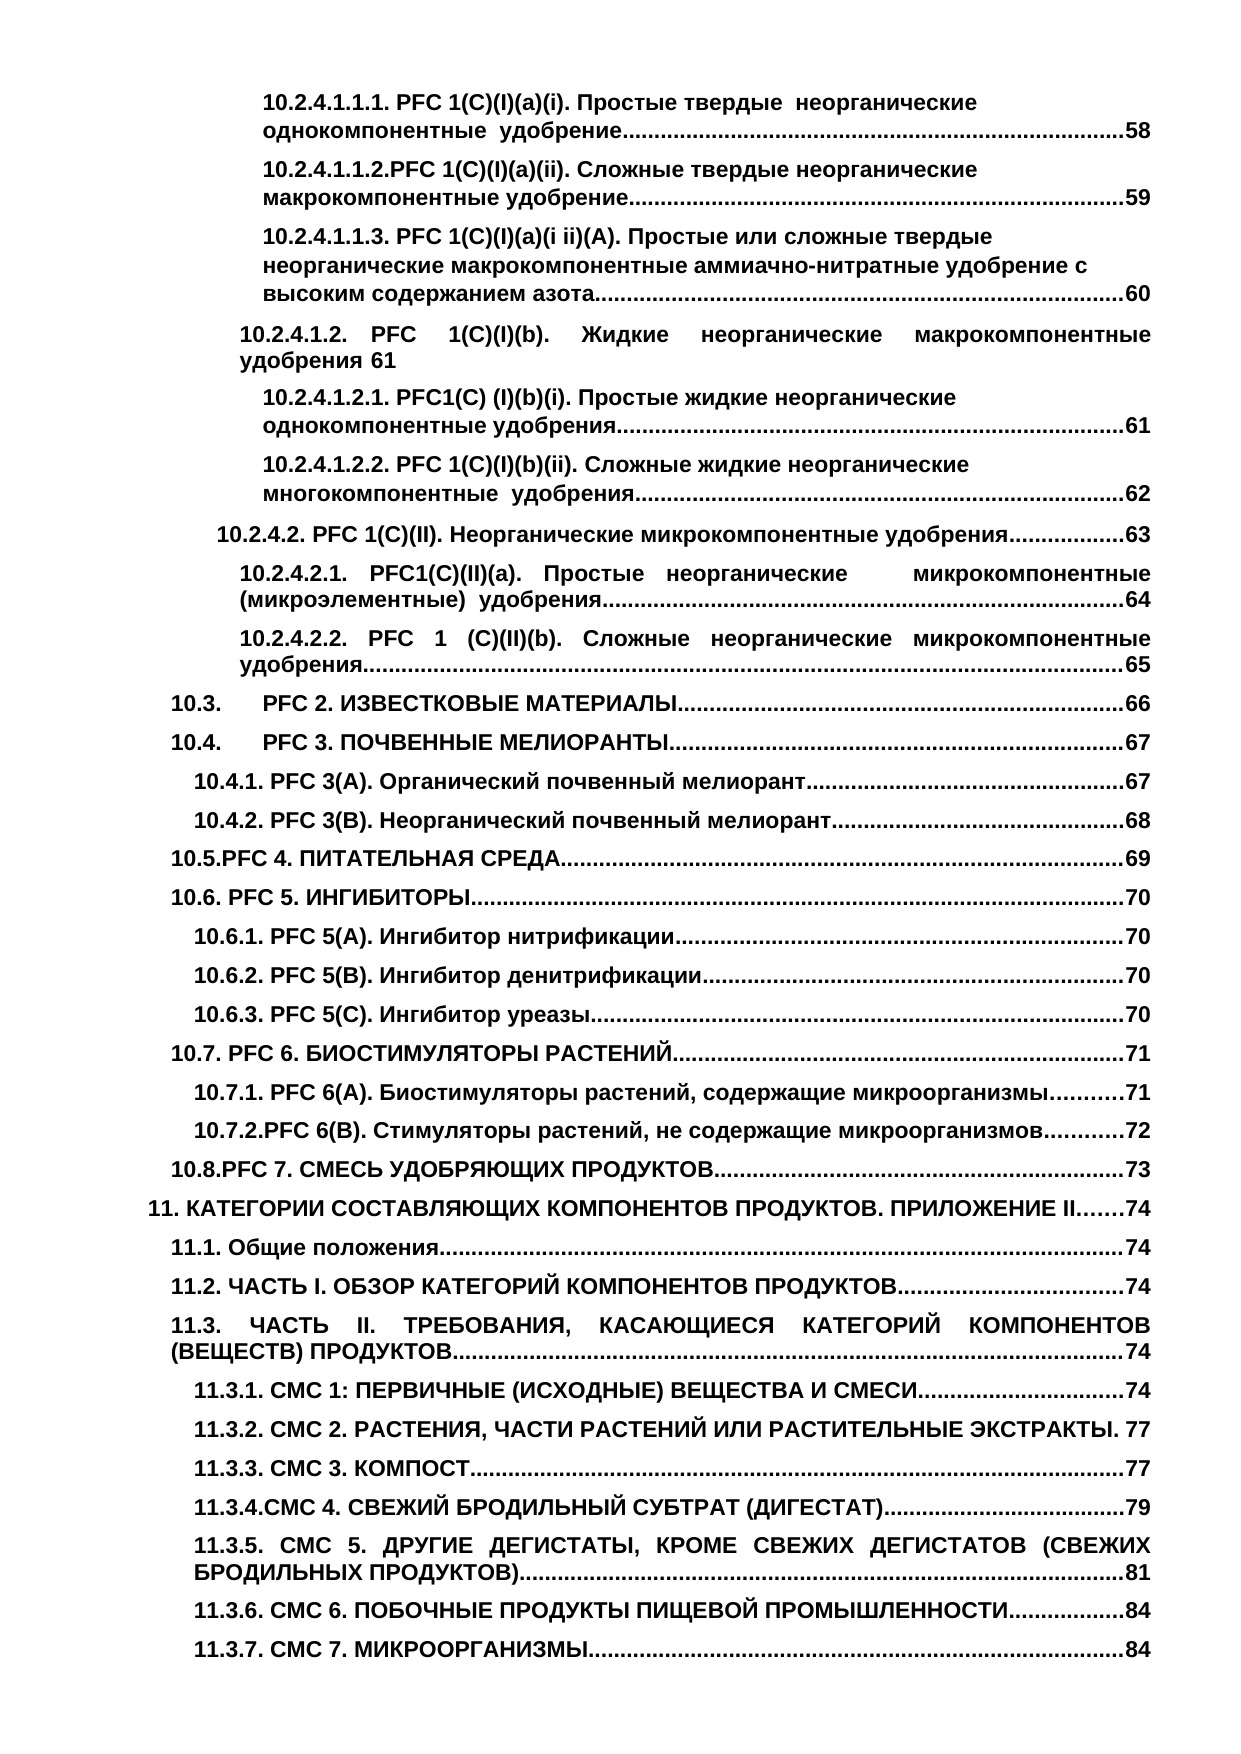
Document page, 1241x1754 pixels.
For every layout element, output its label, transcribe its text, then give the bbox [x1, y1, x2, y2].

text 11.1. Общие положения 74 [171, 1234, 1152, 1260]
text 10.4. PFC 3. ПОЧВЕННЫЕ МЕЛИОРАНТЫ 67 [171, 729, 1152, 755]
text 11.3.4.CMC 4. СВЕЖИЙ БРОДИЛЬНЫЙ СУБТРАТ (ДИГЕСТАТ) 79 [193, 1493, 1152, 1520]
text 11. КАТЕГОРИИ СОСТАВЛЯЮЩИХ КОМПОНЕНТОВ ПРОДУКТОВ. ПРИЛОЖЕНИЕ II 74 [148, 1195, 1152, 1221]
text 10.2.4.2. PFC 1(C)(II). Неорганические микрокомпонентные удобрения 63 [216, 521, 1152, 547]
text 10.2.4.1.1.2.PFC 1(C)(I)(a)(ii). Сложные твердые неорганические макрокомпонентные удобрение 59 [262, 156, 1152, 211]
text 10.6. PFC 5. ИНГИБИТОРЫ 70 [171, 884, 1152, 911]
text 10.6.3. PFC 5(С). Ингибитор уреазы 70 [193, 1001, 1152, 1027]
text 10.4.1. PFC 3(A). Органический почвенный мелиорант 67 [193, 768, 1152, 794]
text 11.2. ЧАСТЬ I. ОБЗОР КАТЕГОРИЙ КОМПОНЕНТОВ ПРОДУКТОВ 74 [171, 1273, 1152, 1299]
text 10.2.4.2.2. PFC 1 (C)(II)(b). Сложные неорганические микрокомпонентные удобрения 65 [239, 625, 1152, 677]
text 10.3. PFC 2. ИЗВЕСТКОВЫЕ МАТЕРИАЛЫ 66 [171, 690, 1152, 716]
text 11.3.2. CMC 2. РАСТЕНИЯ, ЧАСТИ РАСТЕНИЙ ИЛИ РАСТИТЕЛЬНЫЕ ЭКСТРАКТЫ 77 [193, 1416, 1152, 1442]
text 10.6.2. PFC 5(В). Ингибитор денитрификации 70 [193, 962, 1152, 988]
text 10.8.PFC 7. СМЕСЬ УДОБРЯЮЩИХ ПРОДУКТОВ 73 [171, 1156, 1152, 1183]
text 11.3.3. CMC 3. КОМПОСТ 77 [193, 1454, 1152, 1481]
text 10.2.4.1.2.2. PFC 1(C)(I)(b)(ii). Сложные жидкие неорганические многокомпонентные удобрения 62 [262, 451, 1152, 506]
text 10.2.4.1.2.1. PFC1(C) (I)(b)(i). Простые жидкие неорганические однокомпонентные удобрения 61 [262, 384, 1152, 439]
text 10.2.4.1.2. PFC 1(C)(I)(b). Жидкие неорганические макрокомпонентные удобрения 61 [239, 321, 1152, 374]
text 10.4.2. PFC 3(B). Неорганический почвенный мелиорант 68 [193, 807, 1152, 833]
text 11.3.1. CMC 1: ПЕРВИЧНЫЕ (ИСХОДНЫЕ) ВЕЩЕСТВА И СМЕСИ 74 [193, 1377, 1152, 1403]
text 10.2.4.1.1.1. PFC 1(C)(I)(a)(i). Простые твердые неорганические однокомпонентные удобрение 58 [262, 88, 1152, 143]
text 10.7.1. PFC 6(A). Биостимуляторы растений, содержащие микроорганизмы 71 [193, 1078, 1152, 1105]
text 11.3.5. CMC 5. ДРУГИЕ ДЕГИСТАТЫ, КРОМЕ СВЕЖИХ ДЕГИСТАТОВ (СВЕЖИХ БРОДИЛЬНЫХ ПРОДУКТОВ) 81 [193, 1532, 1152, 1585]
text 10.2.4.2.1. PFC1(C)(II)(a). Простые неорганические микрокомпонентные (микроэлементные) удобрения 64 [239, 559, 1152, 612]
text 11.3.7. CMC 7. МИКРООРГАНИЗМЫ 84 [193, 1636, 1152, 1663]
text 10.5.PFC 4. ПИТАТЕЛЬНАЯ СРЕДА 69 [171, 845, 1152, 872]
text 10.7.2.PFC 6(B). Стимуляторы растений, не содержащие микроорганизмов 72 [193, 1117, 1152, 1144]
text 10.7. PFC 6. БИОСТИМУЛЯТОРЫ РАСТЕНИЙ 71 [171, 1040, 1152, 1066]
text 10.6.1. PFC 5(A). Ингибитор нитрификации 70 [193, 923, 1152, 949]
text 10.2.4.1.1.3. PFC 1(C)(I)(a)(i ii)(A). Простые или сложные твердые неорганические макрокомпонентные аммиачно-нитратные удобрение с высоким содержанием азота 60 [262, 223, 1152, 306]
text 11.3. ЧАСТЬ II. ТРЕБОВАНИЯ, КАСАЮЩИЕСЯ КАТЕГОРИЙ КОМПОНЕНТОВ (ВЕЩЕСТВ) ПРОДУКТОВ 74 [171, 1312, 1152, 1364]
text 11.3.6. CMC 6. ПОБОЧНЫЕ ПРОДУКТЫ ПИЩЕВОЙ ПРОМЫШЛЕННОСТИ 84 [193, 1597, 1152, 1624]
